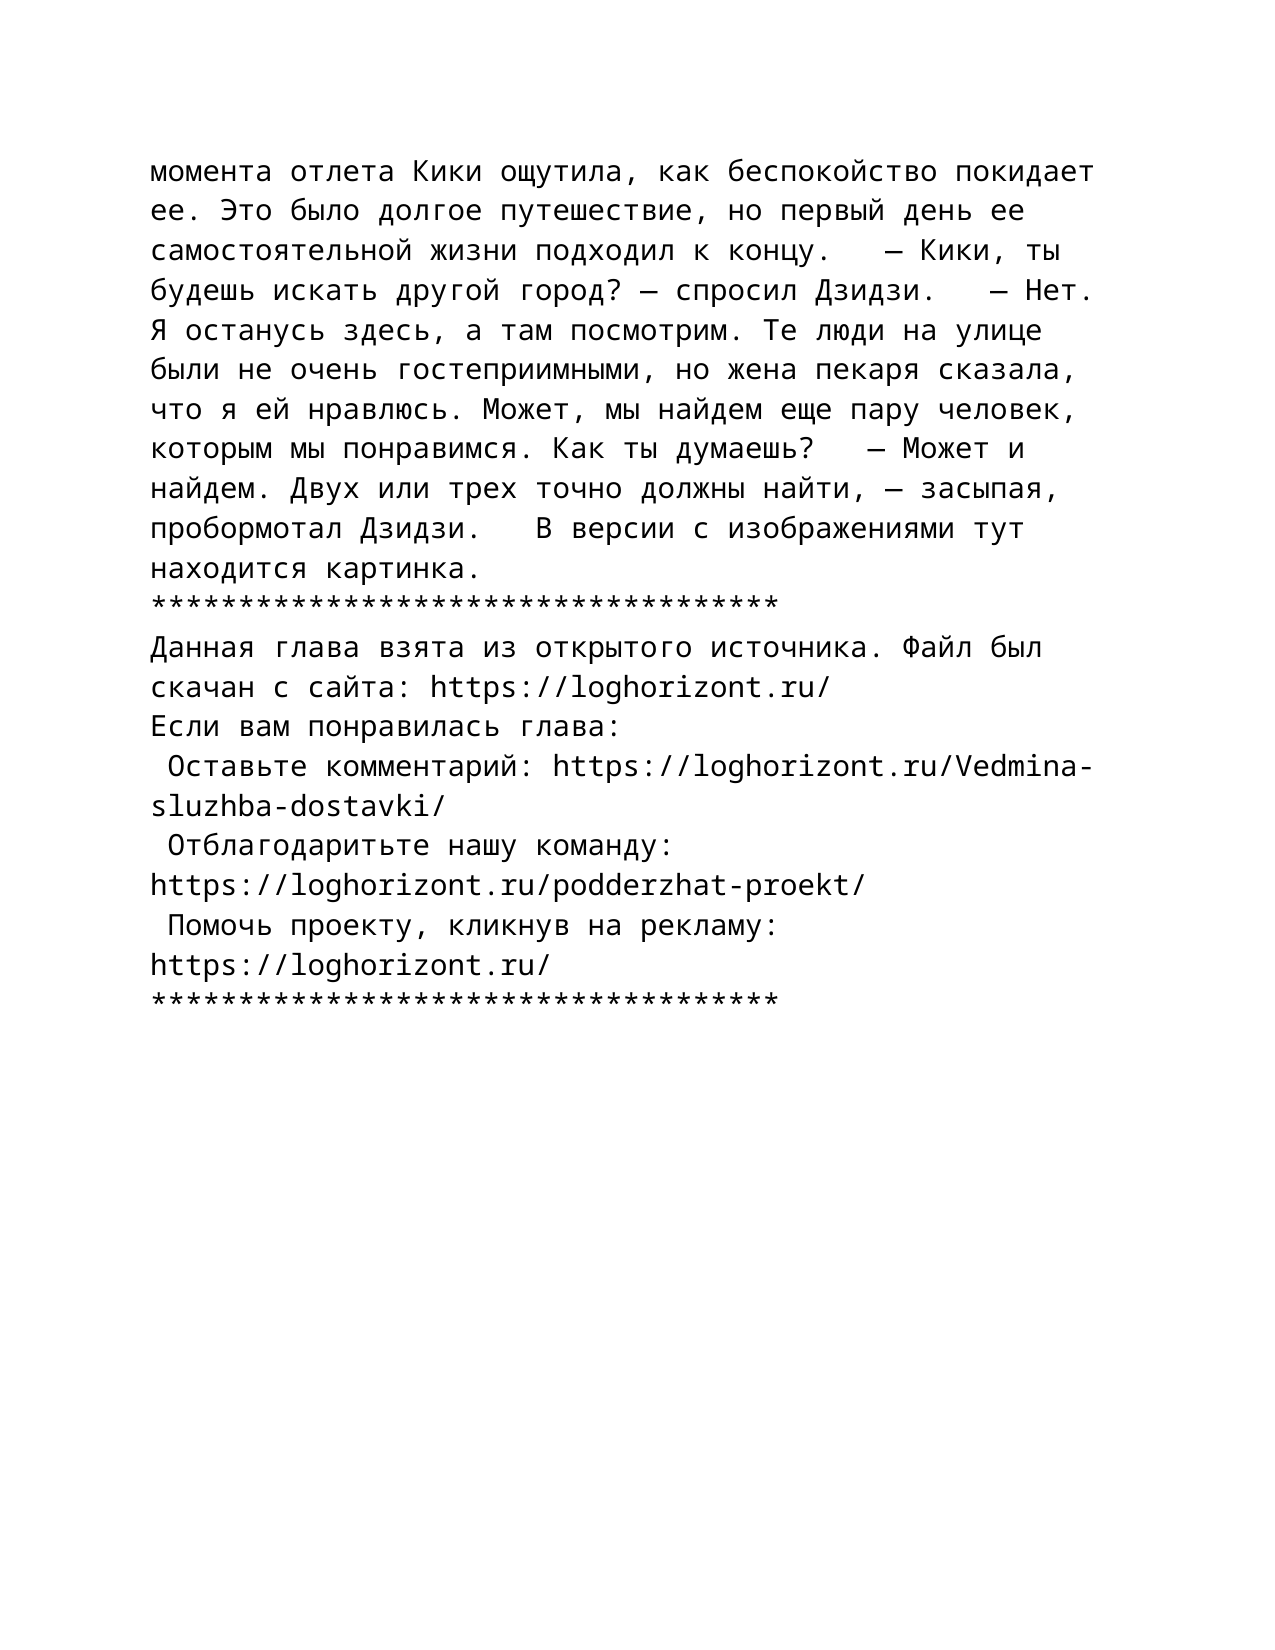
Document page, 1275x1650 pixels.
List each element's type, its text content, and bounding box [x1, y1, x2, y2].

text Оставьте комментарий: https://loghorizont.ru/Vedmina-sluzhba-dostavki/ [150, 745, 1125, 825]
text Отблагодаритьте нашу команду: https://loghorizont.ru/podderzhat-proekt/ [150, 825, 1125, 904]
text ************************************ [150, 587, 1125, 626]
text Помочь проекту, кликнув на рекламу: https://loghorizont.ru/ [150, 904, 1125, 983]
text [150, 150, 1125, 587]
text ************************************ [150, 983, 1125, 1023]
text Данная глава взята из открытого источника. Файл был скачан с сайта: https://loghorizont.ru/ [150, 626, 1125, 706]
text Если вам понравилась глава: [150, 706, 1125, 745]
